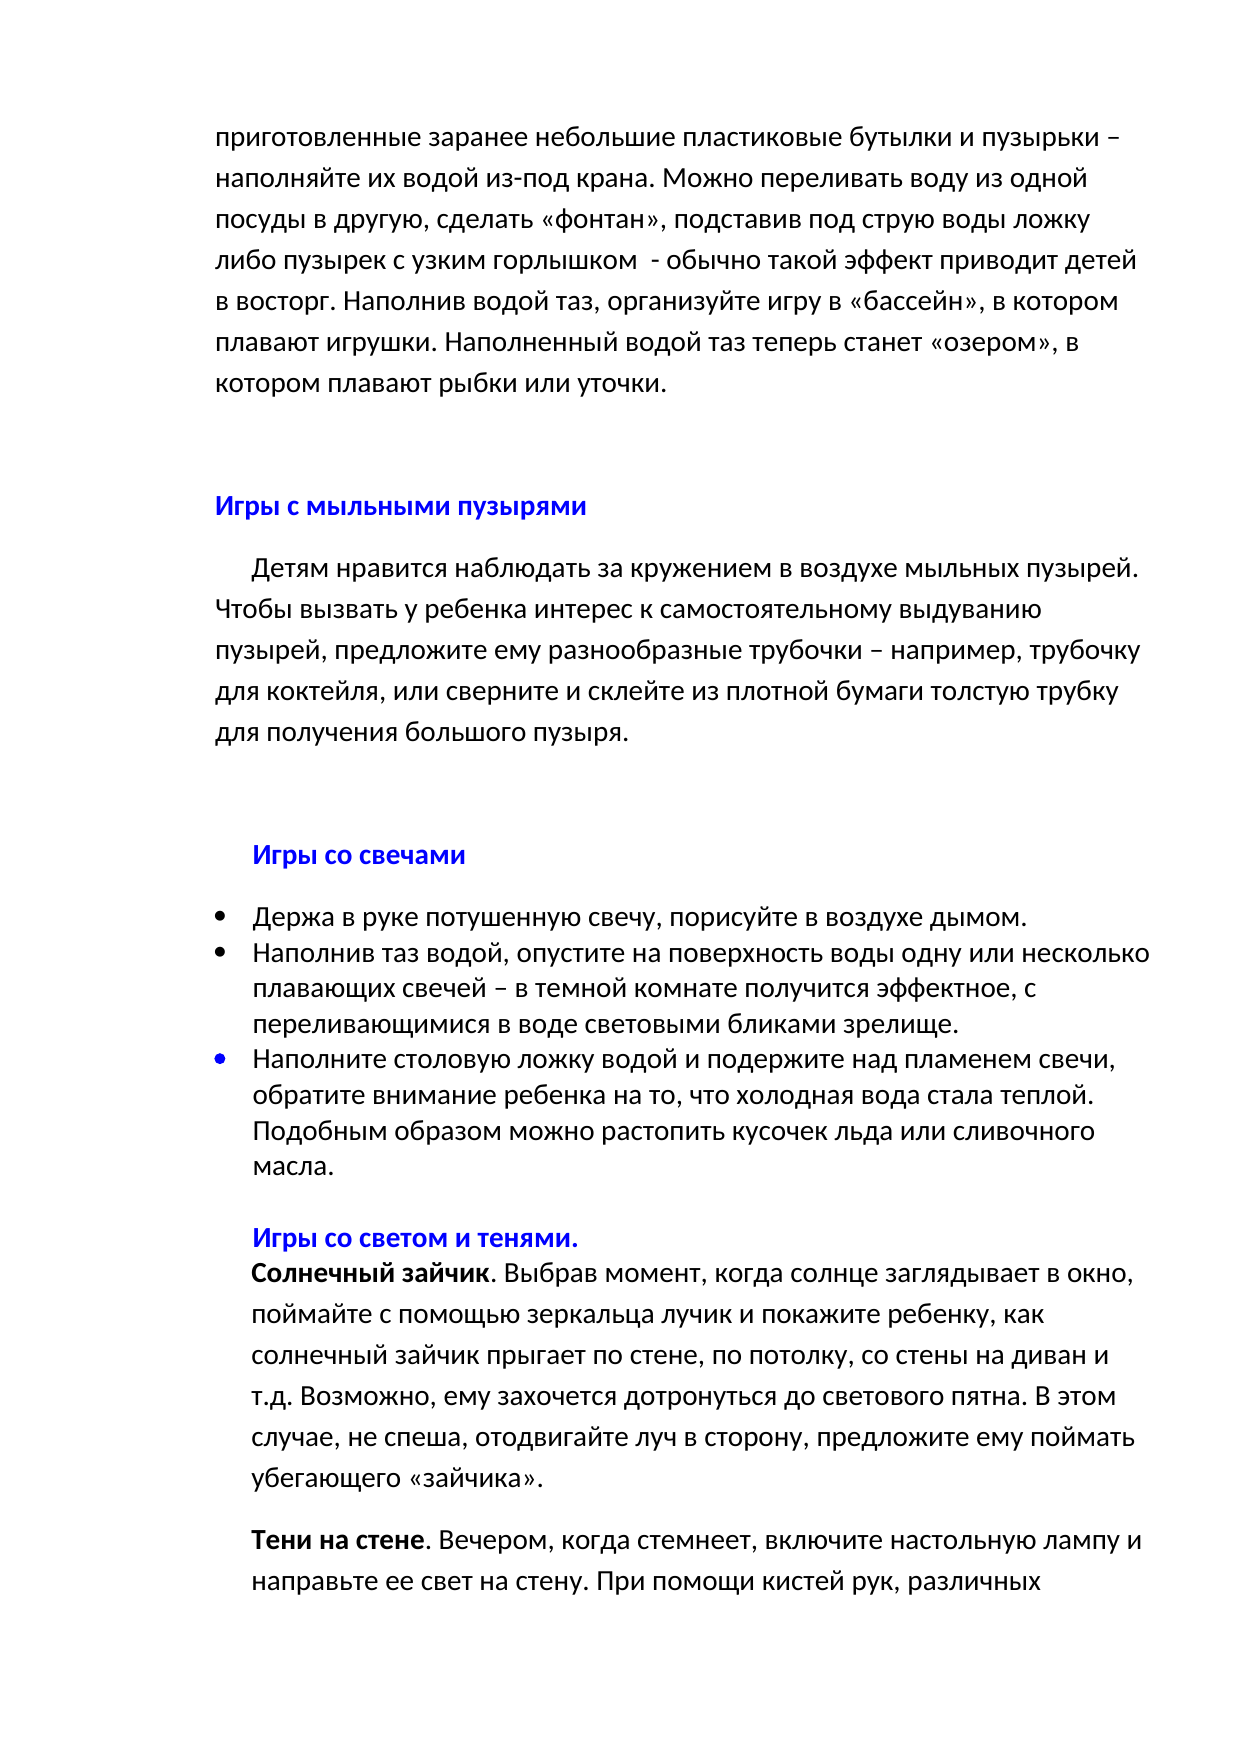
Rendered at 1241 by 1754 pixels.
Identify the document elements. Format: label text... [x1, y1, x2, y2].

list Держа в руке потушенную свечу, порисуйте в воздухе дымом. [215, 898, 1152, 934]
text Игры с мыльными пузырями [215, 487, 1152, 523]
list Наполните столовую ложку водой и подержите над пламенем свечи, обратите внимание ребенка на то, что холодная вода стала теплой. Подобным образом можно растопить кусочек льда или сливочного масла. Игры со светом и тенями. [215, 1041, 1152, 1254]
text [215, 118, 1152, 399]
text Игры со свечами [252, 836, 1152, 872]
list Наполнив таз водой, опустите на поверхность воды одну или несколько плавающих свечей – в темной комнате получится эффектное, с переливающимися в воде световыми бликами зрелище. [215, 934, 1152, 1041]
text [251, 1521, 1152, 1597]
text Детям нравится наблюдать за кружением в воздухе мыльных пузырей. Чтобы вызвать у ребенка интерес к самостоятельному выдуванию пузырей, предложите ему разнообразные трубочки – например, трубочку для коктейля, или сверните и склейте из плотной бумаги толстую трубку для получения большого пузыря. [215, 549, 1152, 748]
text Солнечный зайчик. Выбрав момент, когда солнце заглядывает в окно, поймайте с помощью зеркальца лучик и покажите ребенку, как солнечный зайчик прыгает по стене, по потолку, со стены на диван и т.д. Возможно, ему захочется дотронуться до светового пятна. В этом случае, не спеша, отодвигайте луч в сторону, предложите ему поймать убегающего «зайчика». [251, 1254, 1152, 1495]
